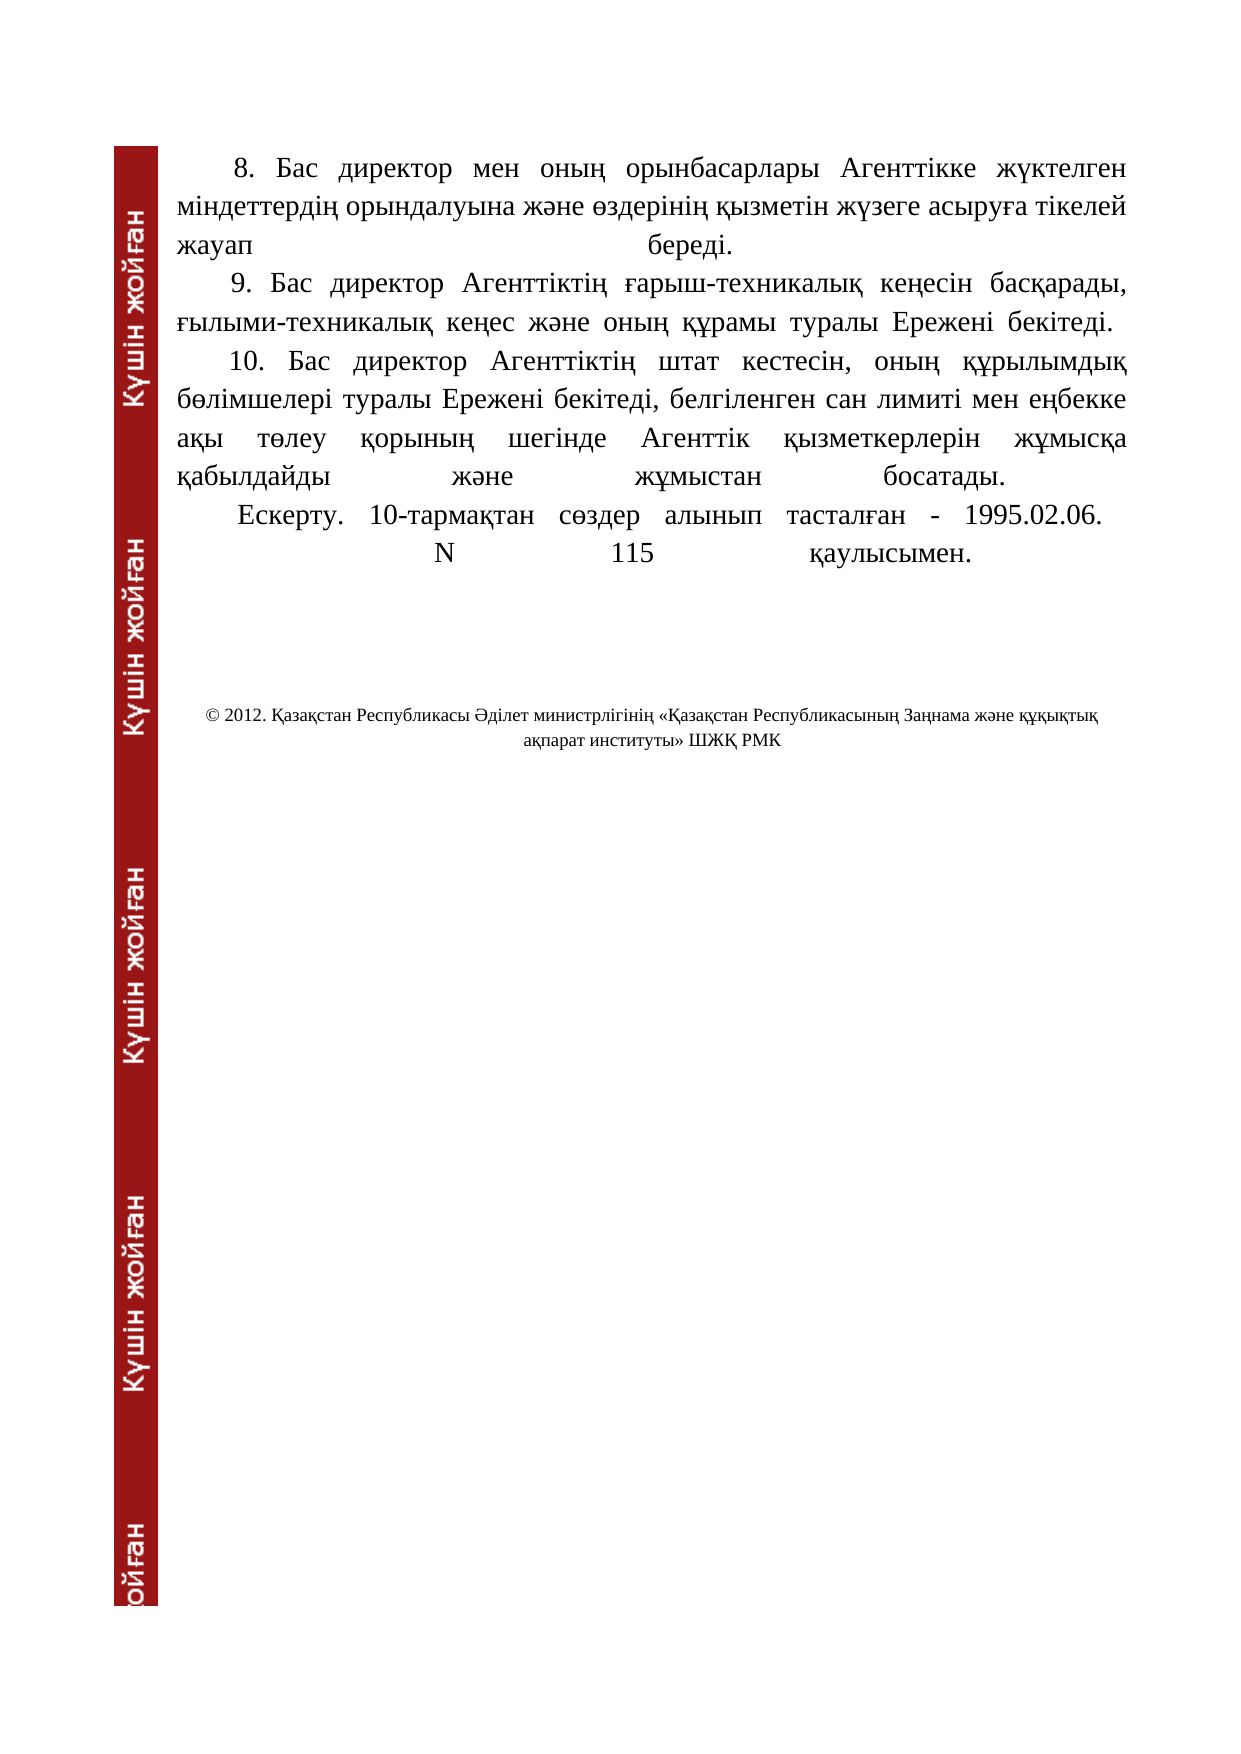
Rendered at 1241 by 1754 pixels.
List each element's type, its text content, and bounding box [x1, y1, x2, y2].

picture [114, 607, 158, 704]
picture [114, 751, 158, 1606]
picture [114, 146, 158, 150]
text © 2012. Қазақстан Республикасы Әділет министрлігінің «Қазақстан Республикасының Заңнама және құқықтық ақпарат институты» ШЖҚ РМК [112, 704, 1128, 751]
